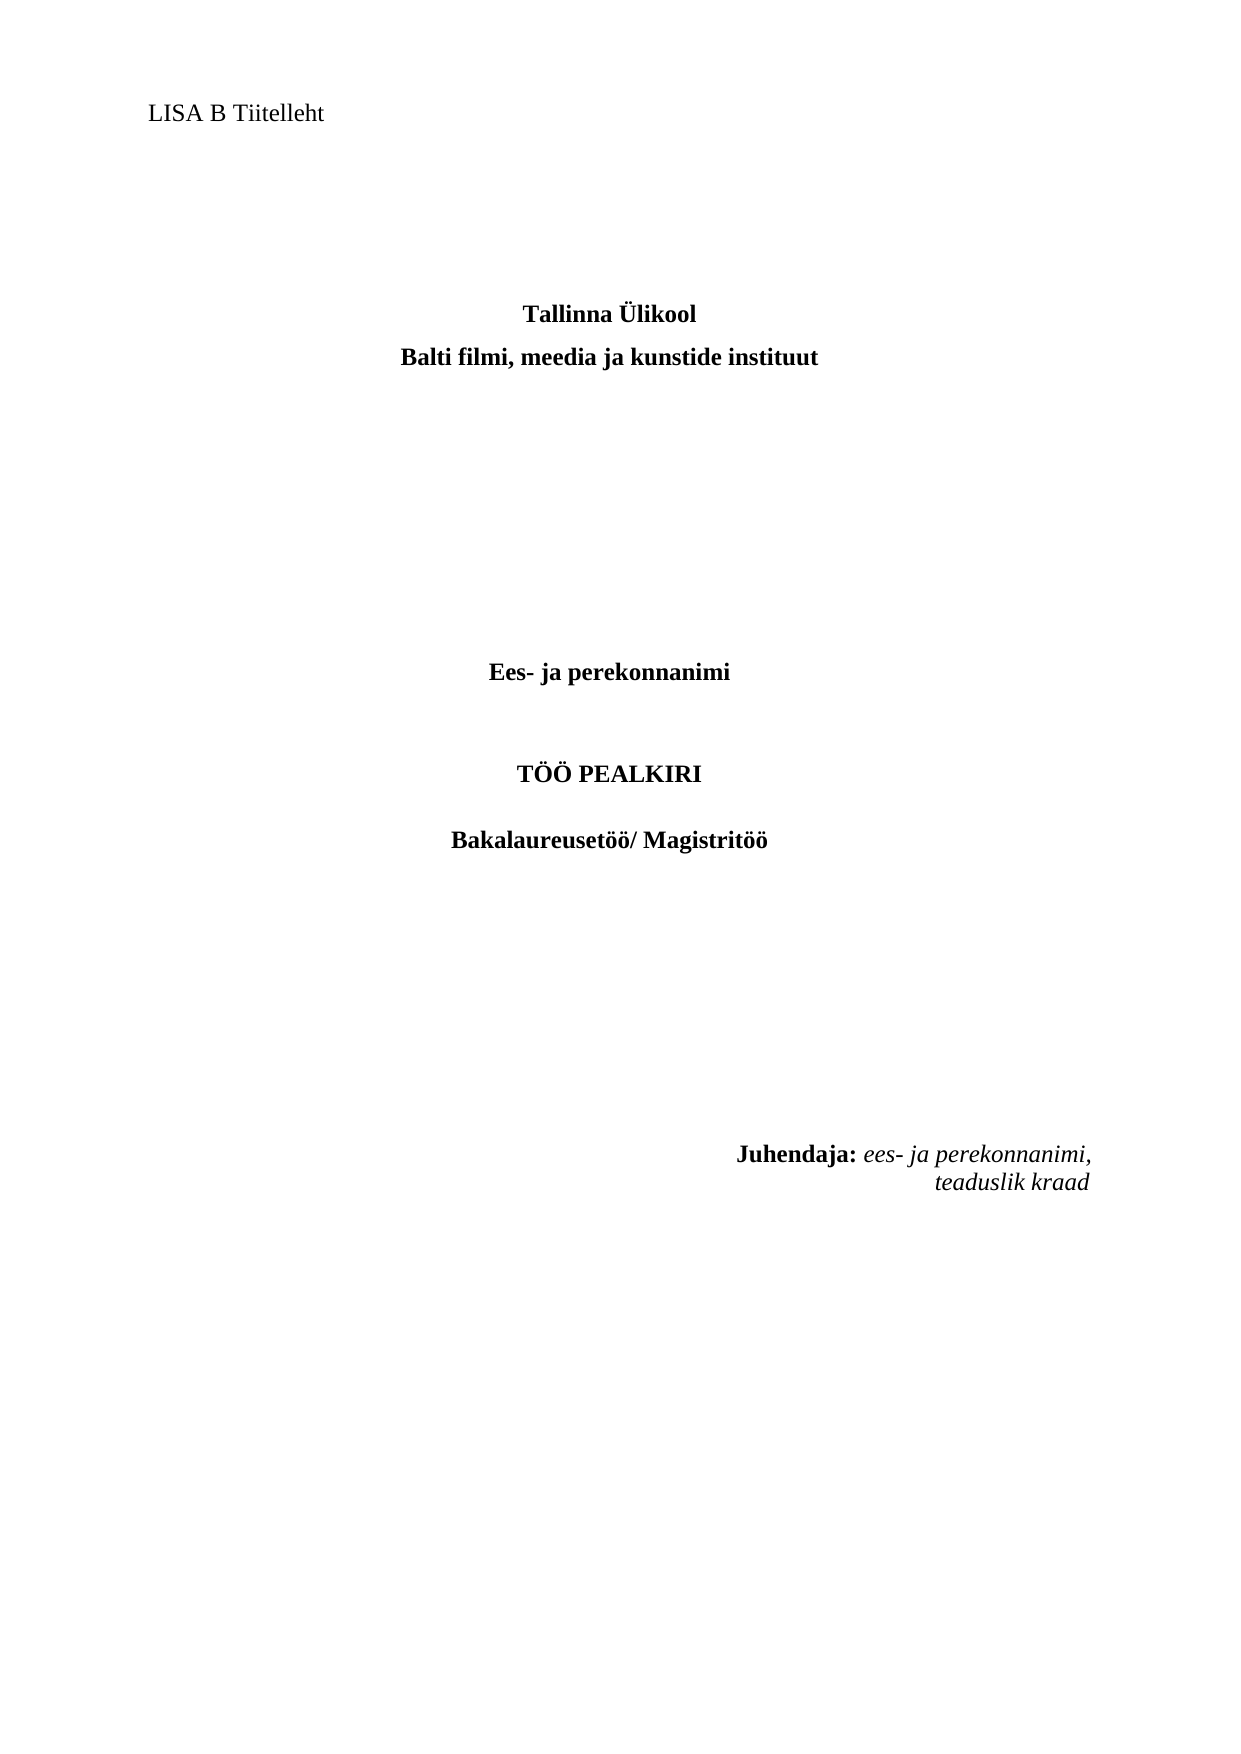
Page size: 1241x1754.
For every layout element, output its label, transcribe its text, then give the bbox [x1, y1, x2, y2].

text Balti filmi, meedia ja kunstide instituut [148, 342, 1071, 371]
text Tallinna Ülikool [148, 299, 1071, 328]
text LISA B Tiitelleht [148, 98, 1092, 127]
text Juhendaja: ees- ja perekonnanimi, [544, 1139, 1092, 1167]
text Bakalaureusetöö/ Magistritöö [148, 826, 1071, 854]
text teaduslik kraad [544, 1167, 1092, 1196]
text TÖÖ PEALKIRI [148, 759, 1071, 788]
text Ees- ja perekonnanimi [148, 657, 1071, 686]
